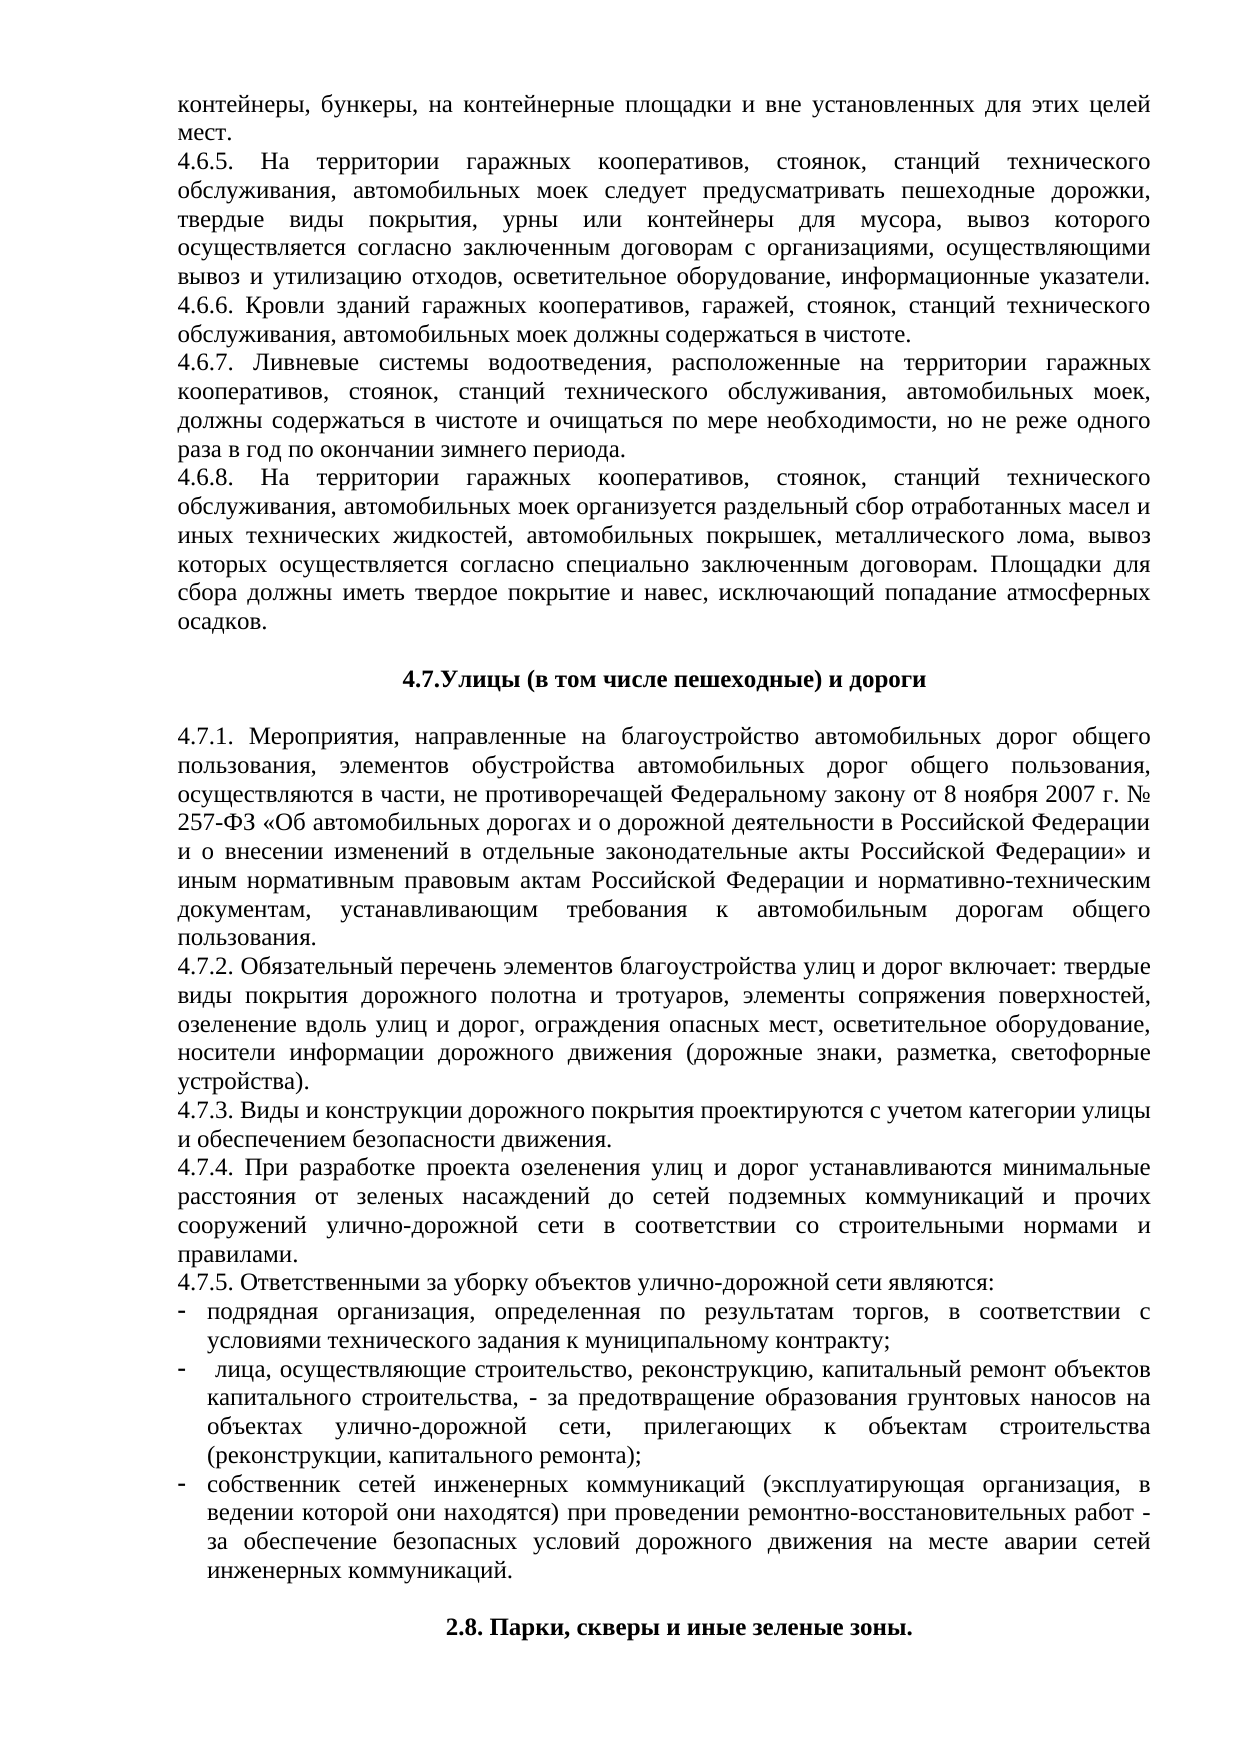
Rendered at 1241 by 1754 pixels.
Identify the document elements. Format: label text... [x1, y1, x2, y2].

text 4.7.Улицы (в том числе пешеходные) и дороги [177, 664, 1152, 692]
text 4.7.4. При разработке проекта озеленения улиц и дорог устанавливаются минимальные расстояния от зеленых насаждений до сетей подземных коммуникаций и прочих сооружений улично-дорожной сети в соответствии со строительными нормами и правилами. [177, 1152, 1152, 1267]
list собственник сетей инженерных коммуникаций (эксплуатирующая организация, в ведении которой они находятся) при проведении ремонтно-восстановительных работ - за обеспечение безопасных условий дорожного движения на месте аварии сетей инженерных коммуникаций. [177, 1469, 1152, 1584]
list подрядная организация, определенная по результатам торгов, в соответствии с условиями технического задания к муниципальному контракту; [177, 1296, 1152, 1354]
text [177, 89, 1152, 347]
text 4.6.7. Ливневые системы водоотведения, расположенные на территории гаражных кооперативов, стоянок, станций технического обслуживания, автомобильных моек, должны содержаться в чистоте и очищаться по мере необходимости, но не реже одного раза в год по окончании зимнего периода. [177, 347, 1152, 462]
list лица, осуществляющие строительство, реконструкцию, капитальный ремонт объектов капитального строительства, - за предотвращение образования грунтовых наносов на объектах улично-дорожной сети, прилегающих к объектам строительства (реконструкции, капитального ремонта); [177, 1354, 1152, 1469]
text 4.7.1. Мероприятия, направленные на благоустройство автомобильных дорог общего пользования, элементов обустройства автомобильных дорог общего пользования, осуществляются в части, не противоречащей Федеральному закону от 8 ноября 2007 г. № 257-ФЗ «Об автомобильных дорогах и о дорожной деятельности в Российской Федерации и о внесении изменений в отдельные законодательные акты Российской Федерации» и иным нормативным правовым актам Российской Федерации и нормативно-техническим документам, устанавливающим требования к автомобильным дорогам общего пользования. 4.7.2. Обязательный перечень элементов благоустройства улиц и дорог включает: твердые виды покрытия дорожного полотна и тротуаров, элементы сопряжения поверхностей, озеленение вдоль улиц и дорог, ограждения опасных мест, осветительное оборудование, носители информации дорожного движения (дорожные знаки, разметка, светофорные устройства). 4.7.3. Виды и конструкции дорожного покрытия проектируются с учетом категории улицы и обеспечением безопасности движения. [177, 692, 1152, 1152]
text 4.6.8. На территории гаражных кооперативов, стоянок, станций технического обслуживания, автомобильных моек организуется раздельный сбор отработанных масел и иных технических жидкостей, автомобильных покрышек, металлического лома, вывоз которых осуществляется согласно специально заключенным договорам. Площадки для сбора должны иметь твердое покрытие и навес, исключающий попадание атмосферных осадков. [177, 462, 1152, 635]
text 4.7.5. Ответственными за уборку объектов улично-дорожной сети являются: [177, 1267, 1152, 1296]
list 2.8. Парки, скверы и иные зеленые зоны. [207, 1584, 1152, 1641]
